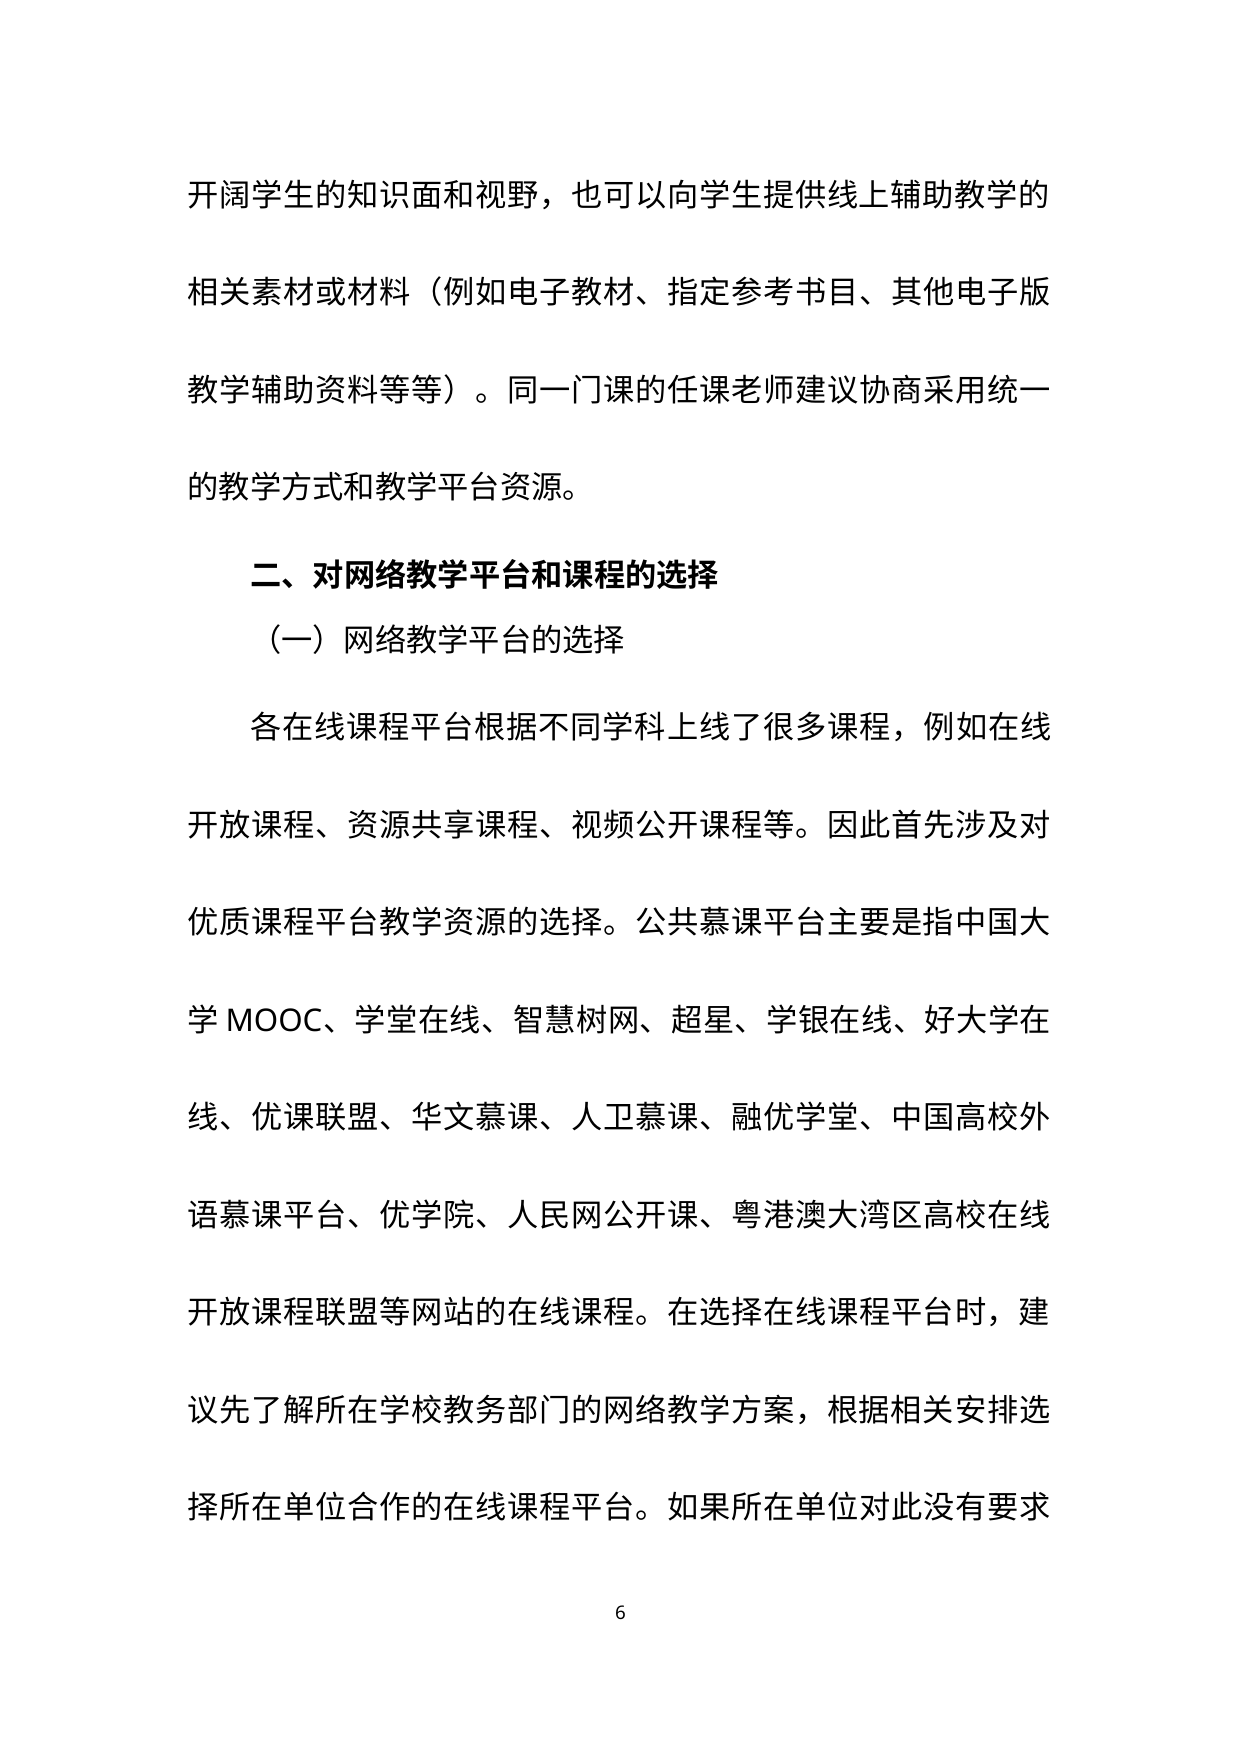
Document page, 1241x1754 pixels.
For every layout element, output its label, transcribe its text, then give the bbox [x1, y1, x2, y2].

text 二、对网络教学平台和课程的选择 [187, 540, 1053, 605]
text （一）网络教学平台的选择 [187, 605, 1053, 670]
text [187, 692, 1053, 1537]
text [187, 160, 1053, 517]
